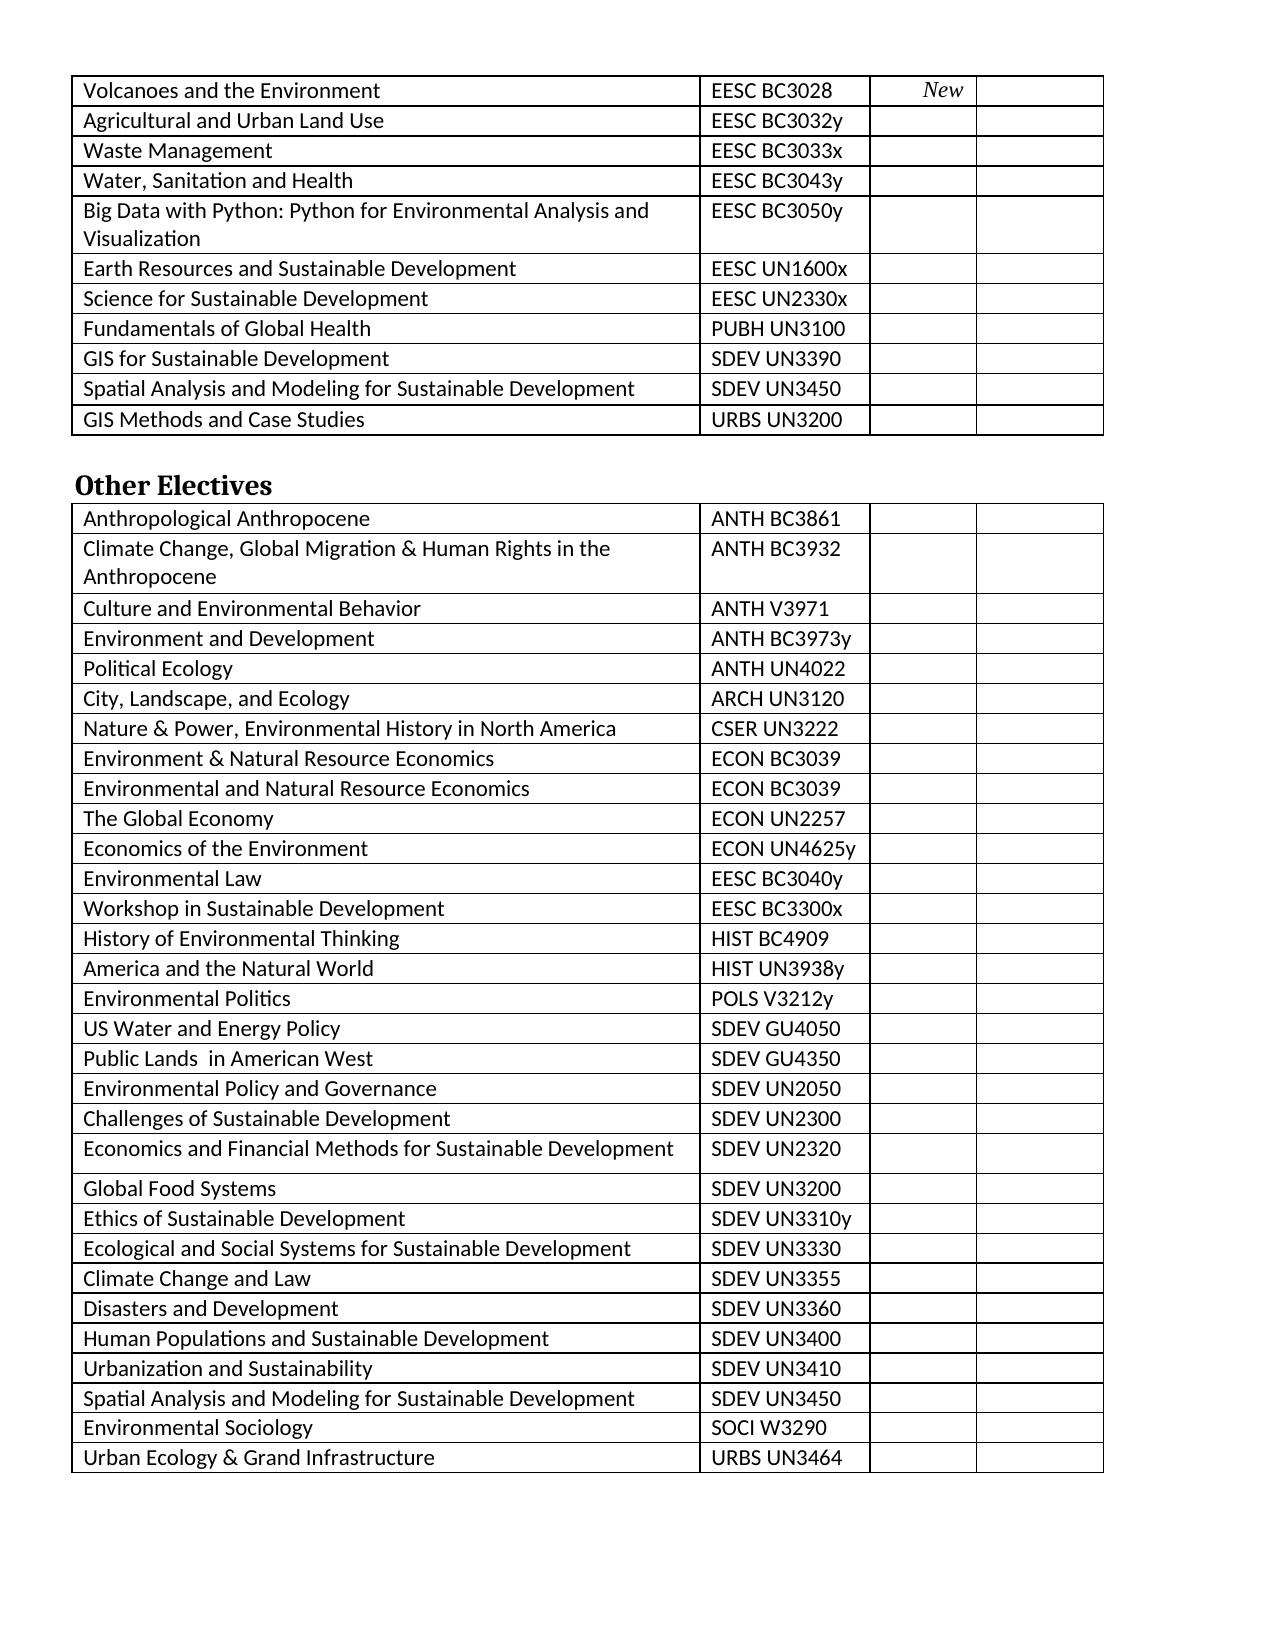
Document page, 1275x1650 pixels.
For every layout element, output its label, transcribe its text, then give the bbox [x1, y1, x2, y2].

table_cell [977, 1204, 1103, 1233]
table_cell [871, 834, 976, 862]
table_cell SDEV UN3310y [701, 1204, 869, 1233]
table_cell Ecological and Social Systems for Sustainable Development [73, 1234, 699, 1262]
table_cell [977, 314, 1103, 343]
table_cell [977, 1014, 1103, 1042]
table_cell Nature & Power, Environmental History in North America [73, 714, 699, 742]
table_cell [871, 864, 976, 892]
table_cell [977, 1134, 1103, 1173]
table_cell SDEV UN3450 [701, 1384, 869, 1412]
table_cell Volcanoes and the Environment [73, 77, 699, 105]
table_cell Global Food Systems [73, 1174, 699, 1203]
table_cell [871, 1324, 976, 1352]
table_cell [977, 284, 1103, 313]
table_cell [871, 1264, 976, 1292]
table_cell [871, 1384, 976, 1412]
table_cell [871, 1134, 976, 1173]
table_cell [977, 77, 1103, 105]
table_cell GIS for Sustainable Development [73, 344, 699, 373]
table_cell Fundamentals of Global Health [73, 314, 699, 343]
table_cell Science for Sustainable Development [73, 284, 699, 313]
table_cell [977, 624, 1103, 652]
table_cell Public Lands in American West [73, 1044, 699, 1072]
table_cell [871, 714, 976, 742]
table_cell [871, 1104, 976, 1132]
table_cell GIS Methods and Case Studies [73, 406, 699, 434]
table_cell Climate Change, Global Migration & Human Rights in the Anthropocene [73, 534, 699, 592]
table_cell [977, 1104, 1103, 1132]
table_cell [977, 406, 1103, 434]
table_cell SDEV UN3360 [701, 1294, 869, 1322]
table_cell America and the Natural World [73, 954, 699, 982]
table_cell Political Ecology [73, 654, 699, 682]
table_cell Culture and Environmental Behavior [73, 594, 699, 622]
table_cell Challenges of Sustainable Development [73, 1104, 699, 1132]
table_cell [977, 1443, 1103, 1472]
table_cell Urbanization and Sustainability [73, 1354, 699, 1382]
table_cell SOCI W3290 [701, 1413, 869, 1442]
table_cell [977, 167, 1103, 195]
table_cell URBS UN3200 [701, 406, 869, 434]
table_cell [977, 984, 1103, 1012]
table_cell Environmental Sociology [73, 1413, 699, 1442]
table_cell [977, 534, 1103, 592]
table_cell [871, 954, 976, 982]
table_cell SDEV UN3330 [701, 1234, 869, 1262]
table_cell [871, 374, 976, 404]
table_cell SDEV UN3450 [701, 374, 869, 404]
table_cell [977, 1174, 1103, 1203]
table_cell ANTH BC3932 [701, 534, 869, 592]
table_cell [871, 254, 976, 283]
table_cell [871, 624, 976, 652]
table_cell Environment & Natural Resource Economics [73, 744, 699, 772]
table_cell Human Populations and Sustainable Development [73, 1324, 699, 1352]
table_cell The Global Economy [73, 804, 699, 832]
table_cell EESC BC3040y [701, 864, 869, 892]
table_cell [871, 1204, 976, 1233]
table_cell POLS V3212y [701, 984, 869, 1012]
table_cell [871, 1014, 976, 1042]
table_cell EESC UN1600x [701, 254, 869, 283]
table_cell Big Data with Python: Python for Environmental Analysis and Visualization [73, 197, 699, 253]
table_cell Spatial Analysis and Modeling for Sustainable Development [73, 1384, 699, 1412]
table_cell [977, 594, 1103, 622]
table_cell [871, 1413, 976, 1442]
table_cell CSER UN3222 [701, 714, 869, 742]
table_cell [871, 197, 976, 253]
table_cell Environmental and Natural Resource Economics [73, 774, 699, 802]
table_cell HIST UN3938y [701, 954, 869, 982]
table_cell [871, 744, 976, 772]
table_cell [871, 684, 976, 712]
table_header ANTH BC3861 [701, 504, 869, 532]
table_cell Economics and Financial Methods for Sustainable Development [73, 1134, 699, 1173]
table_cell [977, 1384, 1103, 1412]
table_cell SDEV UN3200 [701, 1174, 869, 1203]
text Other Electives [75, 469, 1200, 502]
table_cell [871, 344, 976, 373]
table_cell EESC BC3050y [701, 197, 869, 253]
table_cell Earth Resources and Sustainable Development [73, 254, 699, 283]
table_cell Climate Change and Law [73, 1264, 699, 1292]
table_cell Urban Ecology & Grand Infrastructure [73, 1443, 699, 1472]
table_cell [871, 1174, 976, 1203]
table_cell Ethics of Sustainable Development [73, 1204, 699, 1233]
table_cell [871, 1354, 976, 1382]
table_cell Environment and Development [73, 624, 699, 652]
table_cell SDEV UN2050 [701, 1074, 869, 1102]
table_cell [871, 1044, 976, 1072]
table_cell [977, 107, 1103, 135]
table_cell [977, 1294, 1103, 1322]
table_cell [871, 314, 976, 343]
table_cell US Water and Energy Policy [73, 1014, 699, 1042]
table_cell [871, 594, 976, 622]
table_cell [977, 254, 1103, 283]
table_cell Water, Sanitation and Health [73, 167, 699, 195]
table_cell Environmental Law [73, 864, 699, 892]
table_header [871, 504, 976, 532]
table_cell EESC BC3028 [701, 77, 869, 105]
table_cell [977, 774, 1103, 802]
table_cell [871, 894, 976, 922]
table_cell [977, 1074, 1103, 1102]
table_cell PUBH UN3100 [701, 314, 869, 343]
table_cell [977, 864, 1103, 892]
table_cell [977, 1044, 1103, 1072]
table_cell [977, 744, 1103, 772]
table_cell EESC BC3033x [701, 137, 869, 165]
table_cell [977, 924, 1103, 952]
table_cell [871, 1074, 976, 1102]
table_cell ECON UN2257 [701, 804, 869, 832]
table_cell Environmental Politics [73, 984, 699, 1012]
table_cell SDEV UN3400 [701, 1324, 869, 1352]
table_cell ECON BC3039 [701, 774, 869, 802]
table_cell [871, 924, 976, 952]
table_cell [977, 804, 1103, 832]
table_cell ECON BC3039 [701, 744, 869, 772]
table_cell EESC BC3300x [701, 894, 869, 922]
table_cell History of Environmental Thinking [73, 924, 699, 952]
table_cell [977, 1324, 1103, 1352]
table_header [977, 504, 1103, 532]
table_cell [871, 406, 976, 434]
table_cell [871, 167, 976, 195]
table_cell [977, 654, 1103, 682]
table_cell SDEV UN3390 [701, 344, 869, 373]
table_cell [871, 137, 976, 165]
table_cell SDEV UN3355 [701, 1264, 869, 1292]
table_cell [977, 684, 1103, 712]
table_cell [977, 1413, 1103, 1442]
table_cell [871, 774, 976, 802]
table_cell [977, 954, 1103, 982]
table_cell SDEV UN2320 [701, 1134, 869, 1173]
table_cell [871, 1294, 976, 1322]
table_cell HIST BC4909 [701, 924, 869, 952]
table_cell EESC BC3032y [701, 107, 869, 135]
table_cell Workshop in Sustainable Development [73, 894, 699, 922]
table_cell [871, 984, 976, 1012]
table_cell EESC UN2330x [701, 284, 869, 313]
table_cell ANTH BC3973y [701, 624, 869, 652]
table_cell [977, 1264, 1103, 1292]
table_cell ANTH V3971 [701, 594, 869, 622]
table_cell [977, 834, 1103, 862]
table_cell City, Landscape, and Ecology [73, 684, 699, 712]
table_cell [977, 894, 1103, 922]
table_cell SDEV UN2300 [701, 1104, 869, 1132]
table_cell [871, 654, 976, 682]
table_cell ARCH UN3120 [701, 684, 869, 712]
table_cell [977, 714, 1103, 742]
table_cell Waste Management [73, 137, 699, 165]
table_cell SDEV UN3410 [701, 1354, 869, 1382]
table_cell [977, 1234, 1103, 1262]
table_cell Agricultural and Urban Land Use [73, 107, 699, 135]
table_cell Economics of the Environment [73, 834, 699, 862]
table_header Anthropological Anthropocene [73, 504, 699, 532]
table_cell Disasters and Development [73, 1294, 699, 1322]
table_cell SDEV GU4050 [701, 1014, 869, 1042]
table_cell [977, 374, 1103, 404]
table_cell [977, 197, 1103, 253]
table_cell [871, 284, 976, 313]
table_cell URBS UN3464 [701, 1443, 869, 1472]
table_cell [871, 1234, 976, 1262]
table_cell Spatial Analysis and Modeling for Sustainable Development [73, 374, 699, 404]
table_cell EESC BC3043y [701, 167, 869, 195]
table_cell [977, 344, 1103, 373]
table_cell [871, 1443, 976, 1472]
table_cell [977, 1354, 1103, 1382]
table_cell [977, 137, 1103, 165]
table_cell [871, 534, 976, 592]
table_cell SDEV GU4350 [701, 1044, 869, 1072]
table_cell New [871, 77, 976, 105]
table_cell ANTH UN4022 [701, 654, 869, 682]
table_cell Environmental Policy and Governance [73, 1074, 699, 1102]
table_cell [871, 107, 976, 135]
table_cell [871, 804, 976, 832]
table_cell ECON UN4625y [701, 834, 869, 862]
